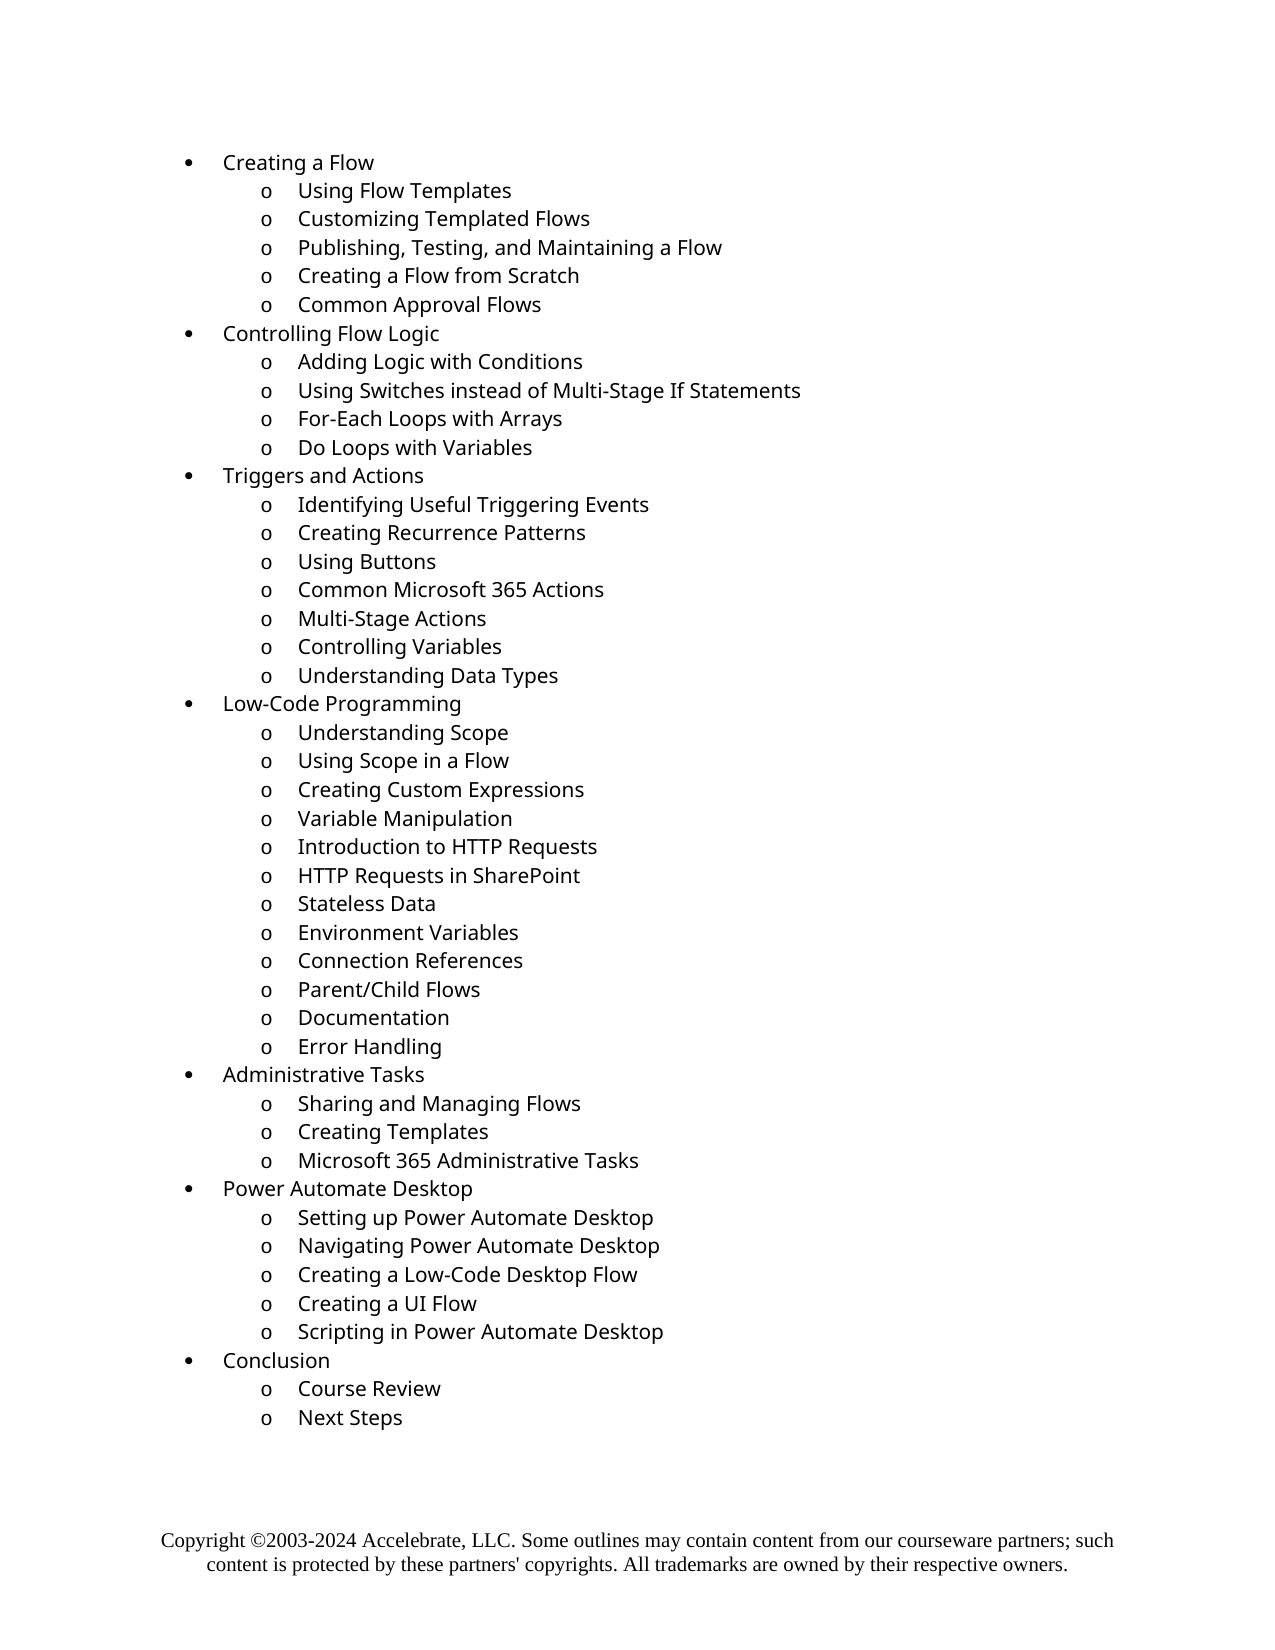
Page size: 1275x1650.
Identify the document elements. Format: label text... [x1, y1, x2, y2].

list For-Each Loops with Arrays [260, 404, 1127, 433]
list Administrative Tasks [185, 1061, 1127, 1089]
list Creating Custom Expressions [260, 775, 1127, 804]
list Understanding Data Types [260, 661, 1127, 689]
list Understanding Scope [260, 718, 1127, 747]
list HTTP Requests in SharePoint [260, 861, 1127, 889]
list Creating a UI Flow [260, 1289, 1127, 1317]
list Creating a Flow from Scratch [260, 262, 1127, 290]
list Creating Recurrence Patterns [260, 518, 1127, 547]
list Sharing and Managing Flows [260, 1089, 1127, 1117]
list Introduction to HTTP Requests [260, 832, 1127, 861]
list Using Switches instead of Multi-Stage If Statements [260, 376, 1127, 404]
list Scripting in Power Automate Desktop [260, 1317, 1127, 1346]
list Do Loops with Variables [260, 433, 1127, 461]
list Navigating Power Automate Desktop [260, 1232, 1127, 1260]
list Low-Code Programming [185, 689, 1127, 718]
list Using Flow Templates [260, 176, 1127, 204]
list Multi-Stage Actions [260, 604, 1127, 632]
list Creating a Low-Code Desktop Flow [260, 1260, 1127, 1289]
list Documentation [260, 1003, 1127, 1032]
list Controlling Variables [260, 632, 1127, 661]
list Using Buttons [260, 547, 1127, 575]
list Triggers and Actions [185, 461, 1127, 490]
list Adding Logic with Conditions [260, 347, 1127, 376]
list Microsoft 365 Administrative Tasks [260, 1146, 1127, 1174]
list Environment Variables [260, 918, 1127, 946]
list Customizing Templated Flows [260, 204, 1127, 233]
list Publishing, Testing, and Maintaining a Flow [260, 233, 1127, 262]
list Common Microsoft 365 Actions [260, 575, 1127, 604]
list Power Automate Desktop [185, 1174, 1127, 1203]
list Identifying Useful Triggering Events [260, 490, 1127, 518]
list Creating a Flow [185, 148, 1127, 176]
list Error Handling [260, 1032, 1127, 1061]
list Controlling Flow Logic [185, 319, 1127, 347]
list Common Approval Flows [260, 290, 1127, 319]
list Parent/Child Flows [260, 975, 1127, 1003]
list Variable Manipulation [260, 804, 1127, 832]
list Stateless Data [260, 889, 1127, 918]
list Connection References [260, 946, 1127, 975]
list Conclusion [185, 1346, 1127, 1374]
list Using Scope in a Flow [260, 747, 1127, 775]
list Setting up Power Automate Desktop [260, 1203, 1127, 1232]
list Creating Templates [260, 1117, 1127, 1146]
list Next Steps [260, 1403, 1127, 1431]
list Course Review [260, 1374, 1127, 1403]
